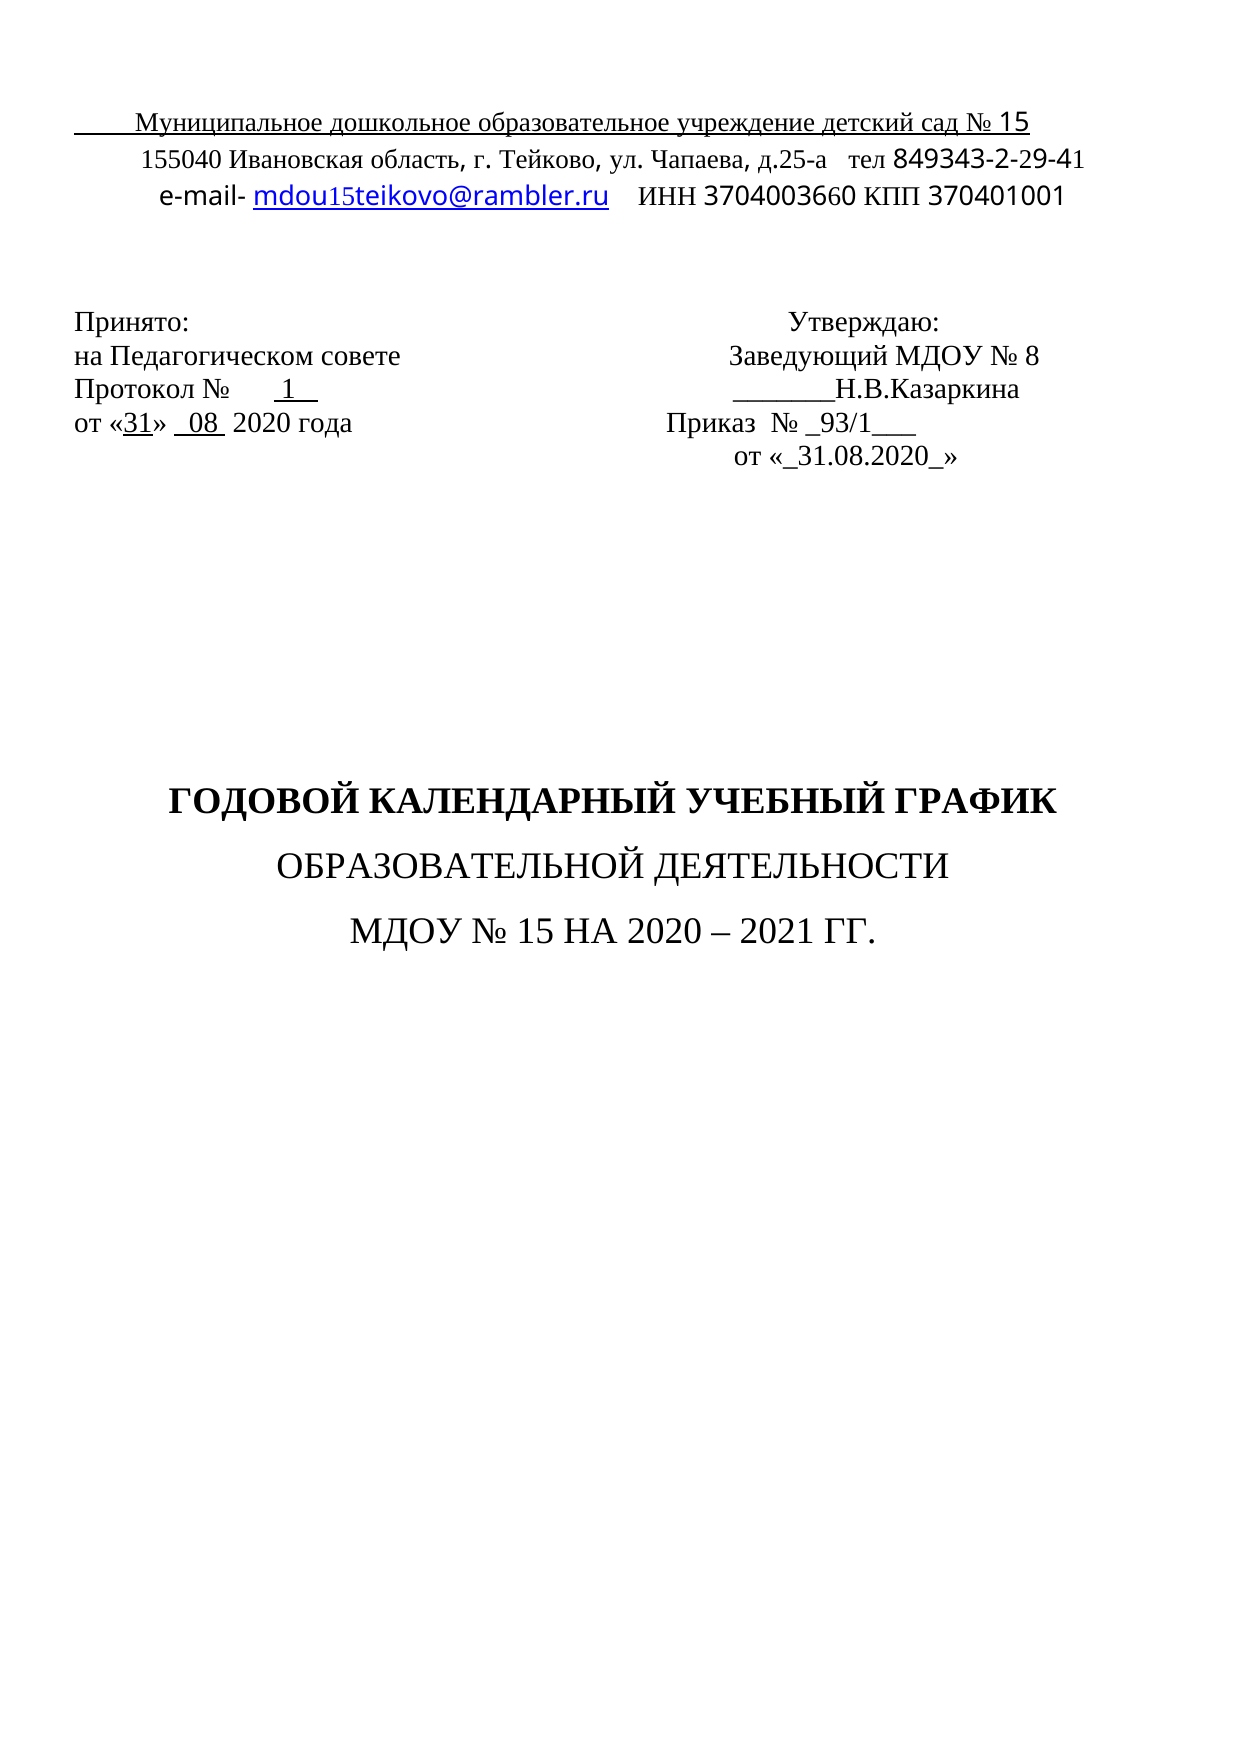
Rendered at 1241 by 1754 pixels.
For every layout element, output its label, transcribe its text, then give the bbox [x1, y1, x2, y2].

text на Педагогическом совете Заведующий МДОУ № 8 [74, 338, 1152, 371]
text ОБРАЗОВАТЕЛЬНОЙ ДЕЯТЕЛЬНОСТИ [74, 843, 1152, 886]
text от «31» 08 2020 года Приказ № _93/1___ [74, 405, 1152, 438]
text e-mail- mdou15teikovo@rambler.ru ИНН 3704003660 КПП 370401001 [74, 176, 1152, 213]
text Принято: Утверждаю: [74, 304, 1152, 338]
text от «_31.08.2020_» [74, 438, 1152, 472]
text ГОДОВОЙ КАЛЕНДАРНЫЙ УЧЕБНЫЙ ГРАФИК [74, 779, 1152, 822]
text Протокол № 1 _______Н.В.Казаркина [74, 371, 1152, 405]
text МДОУ № 15 НА 2020 – 2021 ГГ. [74, 908, 1152, 951]
text 155040 Ивановская область, г. Тейково, ул. Чапаева, д.25-а тел 849343-2-29-41 [74, 139, 1152, 176]
text Муниципальное дошкольное образовательное учреждение детский сад № 15 [74, 103, 1152, 139]
